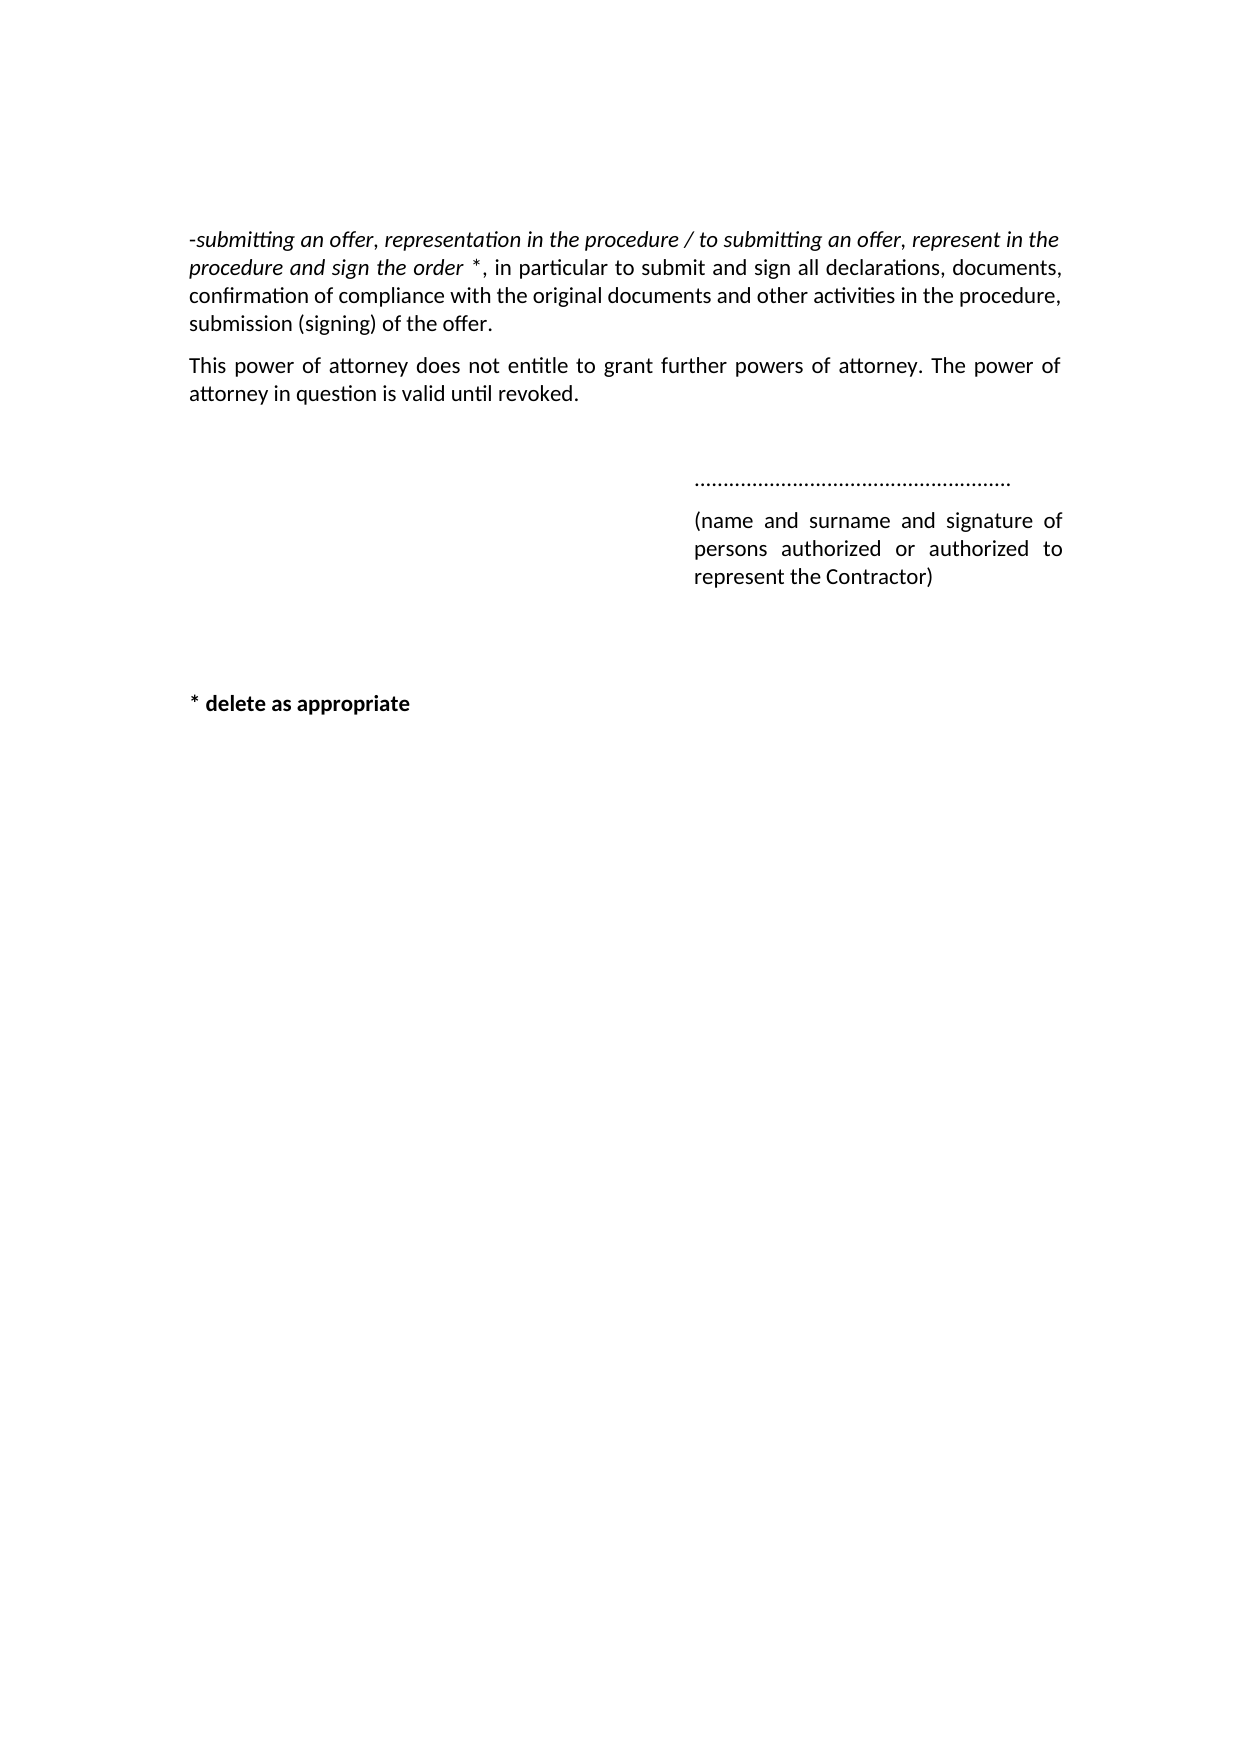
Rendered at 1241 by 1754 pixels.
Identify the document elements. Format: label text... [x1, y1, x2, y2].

text ....................................................... [694, 464, 1063, 492]
text -submitting an offer, representation in the procedure / to submitting an offer, represent in the procedure and sign the order *, in particular to submit and sign all declarations, documents, confirmation of compliance with the original documents and other activities in the procedure, submission (signing) of the offer. [189, 225, 1063, 337]
text (name and surname and signature of persons authorized or authorized to represent the Contractor) [694, 506, 1063, 590]
text * delete as appropriate [189, 689, 1063, 717]
text This power of attorney does not entitle to grant further powers of attorney. The power of attorney in question is valid until revoked. [189, 351, 1063, 407]
